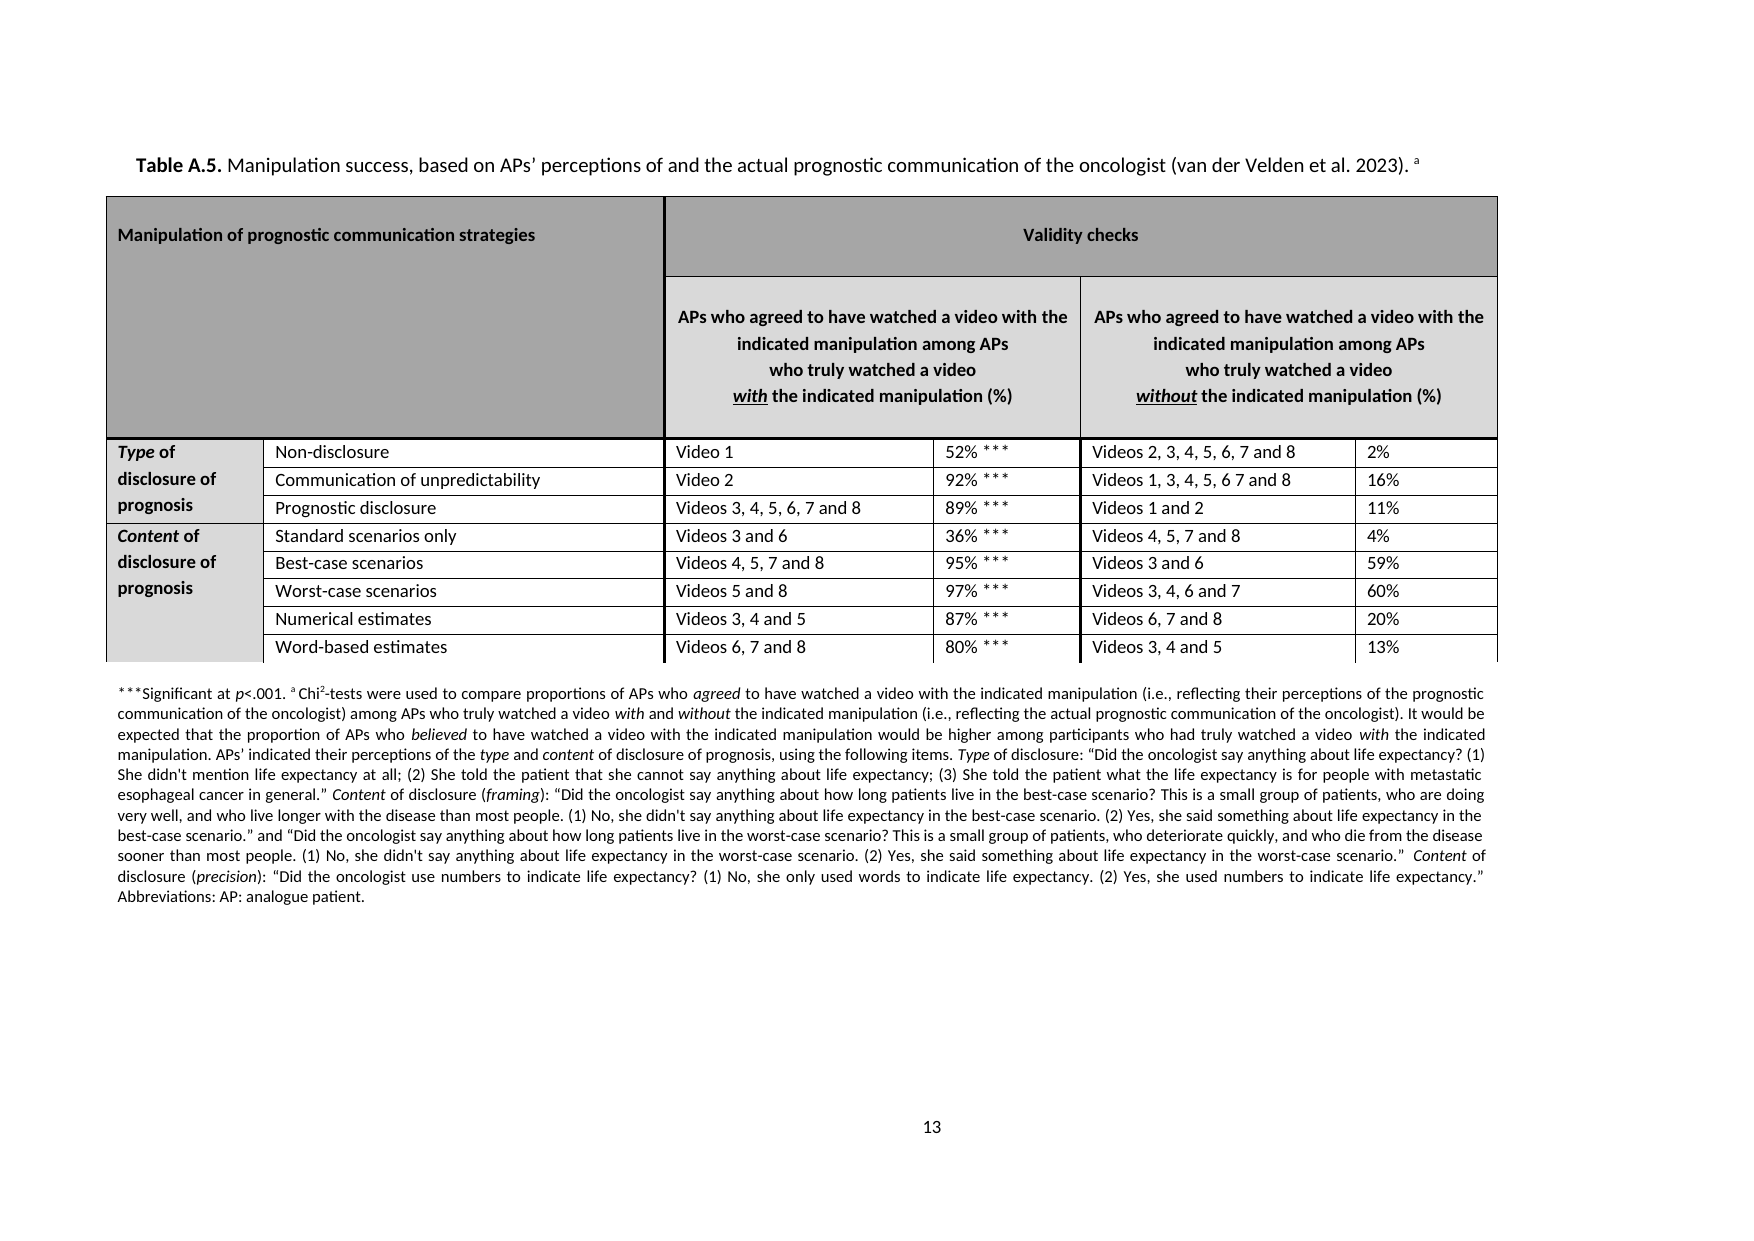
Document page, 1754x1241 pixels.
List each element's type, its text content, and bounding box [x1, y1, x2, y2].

table_cell APs who agreed to have watched a video with the indicated manipulation among APs who truly watched a video with the indicated manipulation (%) [666, 277, 1080, 437]
table_cell Prognostic disclosure [264, 496, 663, 523]
table_cell Videos 3, 4 and 5 [666, 607, 933, 634]
table_cell Standard scenarios only [264, 524, 663, 551]
table_cell 92% *** [934, 468, 1079, 495]
table_cell Videos 3, 4 and 5 [1082, 635, 1355, 662]
table_cell Videos 6, 7 and 8 [1082, 607, 1355, 634]
table_cell Videos 4, 5, 7 and 8 [1082, 524, 1355, 551]
table_cell Content of disclosure of prognosis [107, 524, 263, 662]
table_cell Videos 4, 5, 7 and 8 [666, 552, 933, 578]
table_cell 13% [1356, 635, 1497, 662]
table_cell Communication of unpredictability [264, 468, 663, 495]
table_cell 80% *** [934, 635, 1079, 662]
table_cell 11% [1356, 496, 1497, 523]
table_cell 60% [1356, 579, 1497, 606]
table_cell Videos 5 and 8 [666, 579, 933, 606]
table_cell Video 1 [666, 440, 933, 467]
table_cell Best-case scenarios [264, 552, 663, 578]
table_cell 97% *** [934, 579, 1079, 606]
table_cell Non-disclosure [264, 440, 663, 467]
table_cell 87% *** [934, 607, 1079, 634]
table_cell Videos 1, 3, 4, 5, 6 7 and 8 [1082, 468, 1355, 495]
text Table A.5. Manipulation success, based on APs’ perceptions of and the actual prognostic communication of the oncologist (van der Velden et al. 2023). a [136, 152, 1746, 178]
table_cell 59% [1356, 552, 1497, 578]
table_cell Videos 3 and 6 [666, 524, 933, 551]
table_cell Worst-case scenarios [264, 579, 663, 606]
table_cell Type of disclosure of prognosis [107, 440, 263, 523]
table_cell 36% *** [934, 524, 1079, 551]
table_cell Numerical estimates [264, 607, 663, 634]
table_cell 16% [1356, 468, 1497, 495]
table_cell 20% [1356, 607, 1497, 634]
table_cell Videos 6, 7 and 8 [666, 635, 933, 662]
table_cell Video 2 [666, 468, 933, 495]
table_cell Videos 2, 3, 4, 5, 6, 7 and 8 [1082, 440, 1355, 467]
table_cell 95% *** [934, 552, 1079, 578]
table_cell 52% *** [934, 440, 1079, 467]
table_cell 4% [1356, 524, 1497, 551]
table_cell Videos 1 and 2 [1082, 496, 1355, 523]
table_cell 2% [1356, 440, 1497, 467]
table_header Validity checks [666, 197, 1497, 276]
table_cell Word-based estimates [264, 635, 663, 662]
table_cell 89% *** [934, 496, 1079, 523]
table_cell Videos 3, 4, 6 and 7 [1082, 579, 1355, 606]
table_cell APs who agreed to have watched a video with the indicated manipulation among APs who truly watched a video without the indicated manipulation (%) [1081, 277, 1497, 437]
table_cell Videos 3, 4, 5, 6, 7 and 8 [666, 496, 933, 523]
table_header Manipulation of prognostic communication strategies [107, 197, 663, 437]
table_cell Videos 3 and 6 [1082, 552, 1355, 578]
table_cell ***Significant at p<.001. a Chi2-tests were used to compare proportions of APs who agreed to have watched a video with the indicated manipulation (i.e., reflecting their perceptions of the prognostic communication of the oncologist) among APs who truly watched a video with and without the indicated manipulation (i.e., reflecting the actual prognostic communication of the oncologist). It would be expected that the proportion of APs who believed to have watched a video with the indicated manipulation would be higher among participants who had truly watched a video with the indicated manipulation. APs’ indicated their perceptions of the type and content of disclosure of prognosis, using the following items. Type of disclosure: “Did the oncologist say anything about life expectancy? (1) She didn't mention life expectancy at all; (2) She told the patient that she cannot say anything about life expectancy; (3) She told the patient what the life expectancy is for people with metastatic esophageal cancer in general.” Content of disclosure (framing): “Did the oncologist say anything about how long patients live in the best-case scenario? This is a small group of patients, who are doing very well, and who live longer with the disease than most people. (1) No, she didn't say anything about life expectancy in the best-case scenario. (2) Yes, she said something about life expectancy in the best-case scenario.” and “Did the oncologist say anything about how long patients live in the worst-case scenario? This is a small group of patients, who deteriorate quickly, and who die from the disease sooner than most people. (1) No, she didn't say anything about life expectancy in the worst-case scenario. (2) Yes, she said something about life expectancy in the worst-case scenario.” Content of disclosure (precision): “Did the oncologist use numbers to indicate life expectancy? (1) No, she only used words to indicate life expectancy. (2) Yes, she used numbers to indicate life expectancy.” Abbreviations: AP: analogue patient. [107, 663, 1497, 917]
